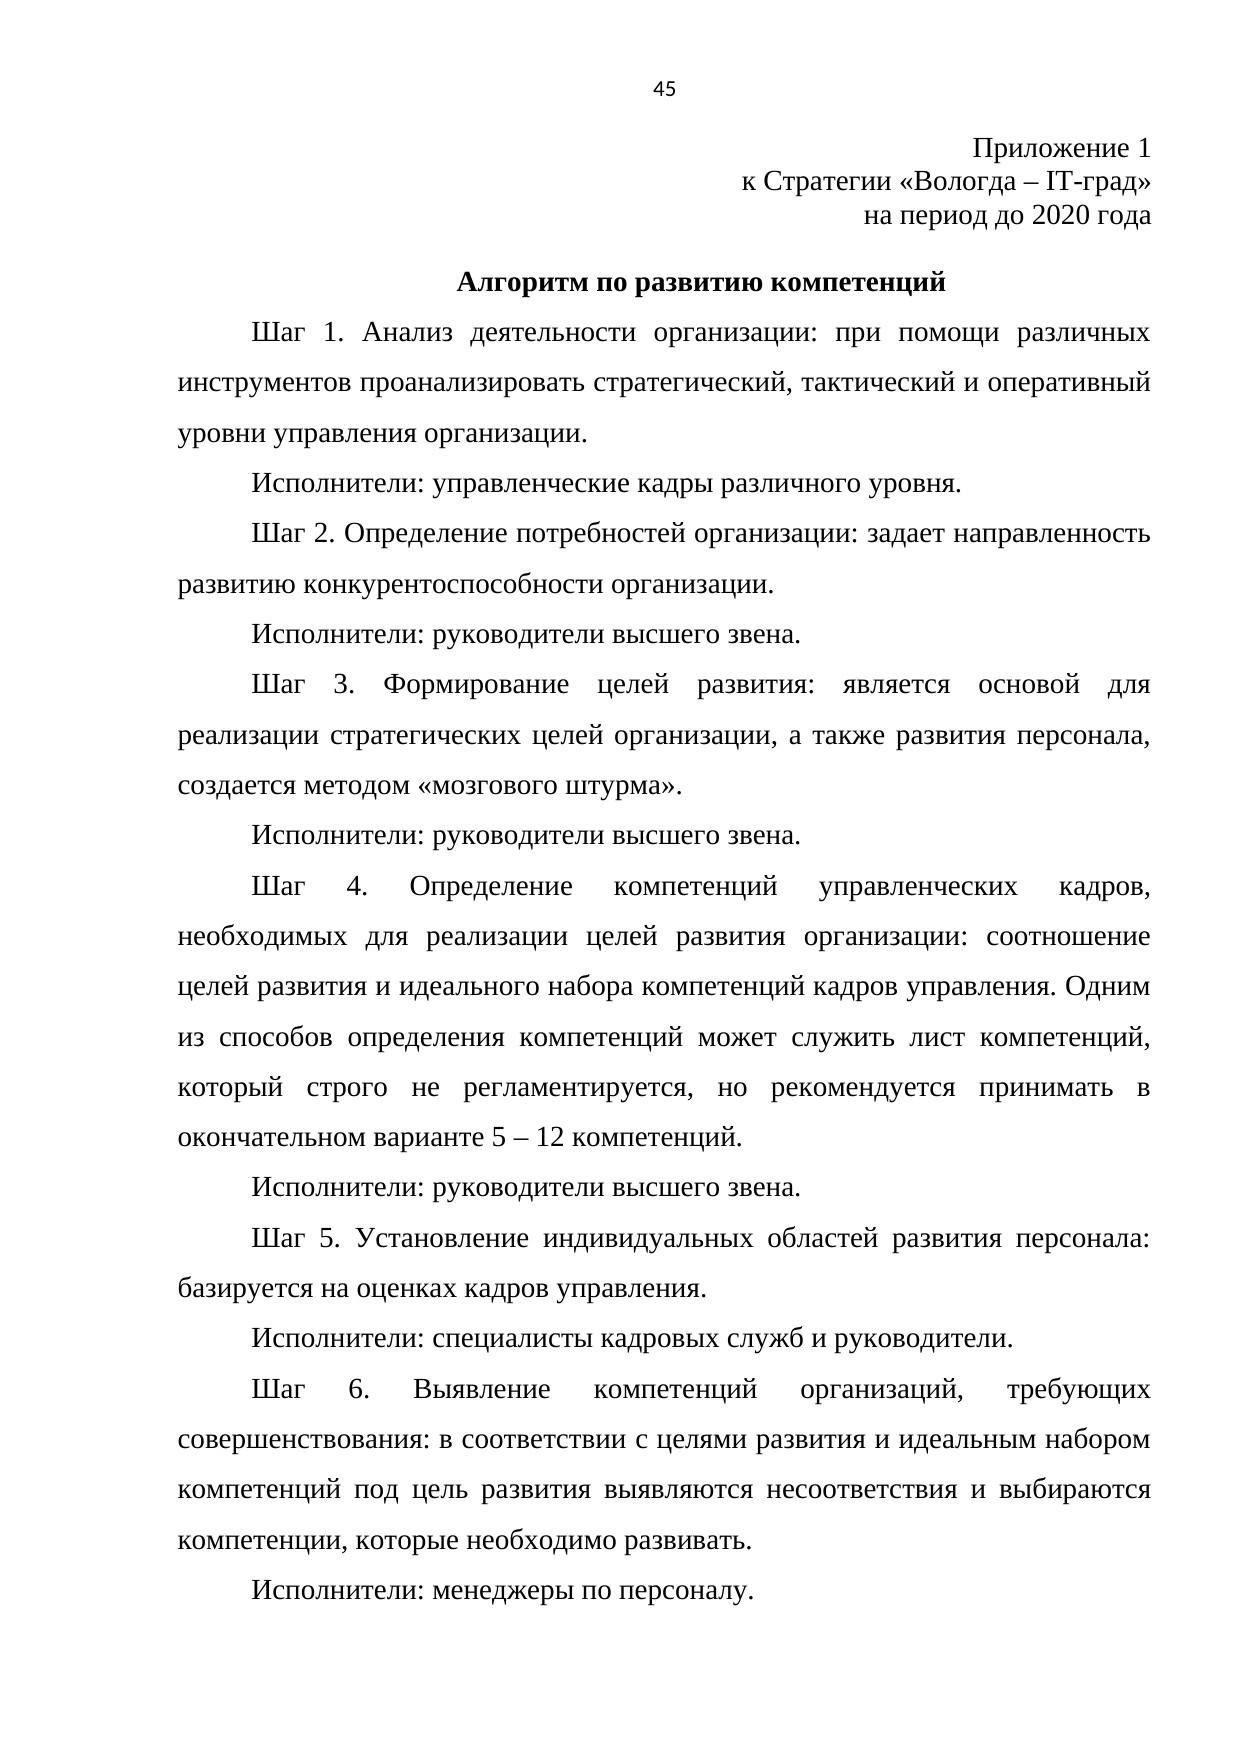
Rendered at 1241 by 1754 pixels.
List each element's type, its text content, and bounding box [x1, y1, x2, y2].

text Шаг 4. Определение компетенций управленческих кадров, необходимых для реализации целей развития организации: соотношение целей развития и идеального набора компетенций кадров управления. Одним из способов определения компетенций может служить лист компетенций, который строго не регламентируется, но рекомендуется принимать в окончательном варианте 5 – 12 компетенций. [177, 868, 1152, 1153]
text к Стратегии «Вологда – IT-град» [177, 163, 1152, 197]
text Шаг 5. Установление индивидуальных областей развития персонала: базируется на оценках кадров управления. [177, 1220, 1152, 1304]
text Исполнители: руководители высшего звена. [177, 817, 1152, 851]
text Исполнители: специалисты кадровых служб и руководители. [177, 1321, 1152, 1354]
text Исполнители: руководители высшего звена. [177, 1169, 1152, 1203]
text Исполнители: менеджеры по персоналу. [177, 1572, 1152, 1606]
text Шаг 1. Анализ деятельности организации: при помощи различных инструментов проанализировать стратегический, тактический и оперативный уровни управления организации. [177, 314, 1152, 448]
text на период до 2020 года [177, 197, 1152, 230]
text Шаг 3. Формирование целей развития: является основой для реализации стратегических целей организации, а также развития персонала, создается методом «мозгового штурма». [177, 666, 1152, 801]
text Алгоритм по развитию компетенций [177, 264, 1152, 297]
text Исполнители: руководители высшего звена. [177, 616, 1152, 650]
text Исполнители: управленческие кадры различного уровня. [177, 465, 1152, 499]
text Приложение 1 [177, 130, 1152, 163]
text Шаг 2. Определение потребностей организации: задает направленность развитию конкурентоспособности организации. [177, 516, 1152, 599]
text Шаг 6. Выявление компетенций организаций, требующих совершенствования: в соответствии с целями развития и идеальным набором компетенций под цель развития выявляются несоответствия и выбираются компетенции, которые необходимо развивать. [177, 1371, 1152, 1555]
